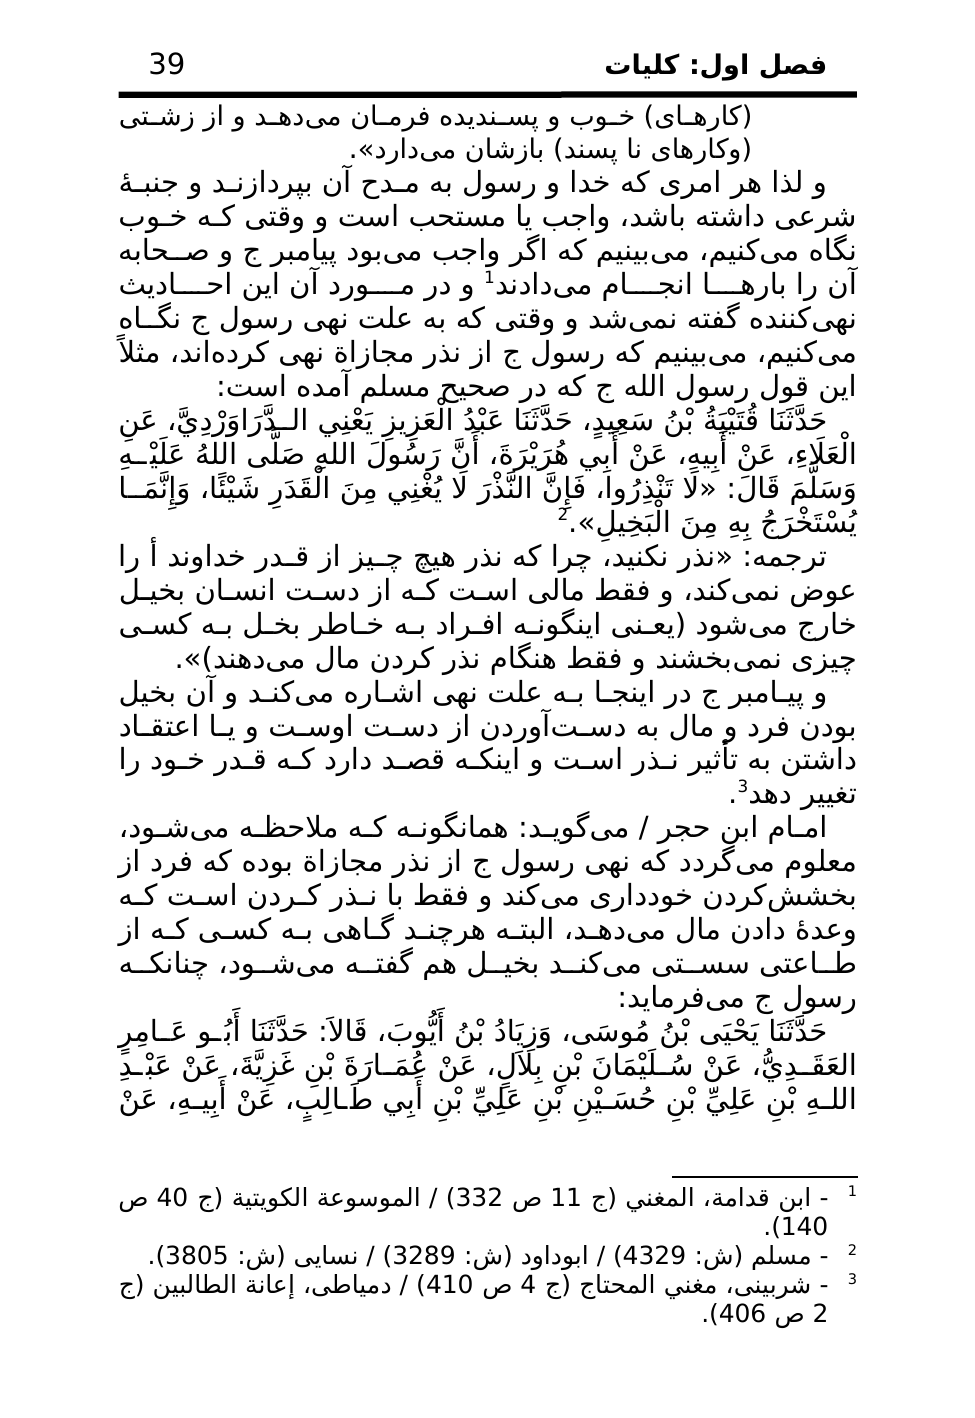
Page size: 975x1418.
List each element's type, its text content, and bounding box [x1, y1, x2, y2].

text و لذا هر امری که خدا و رسول به مدح آن بپردازند و جنبۀ شرعی داشته باشد، واجب یا مستحب است و وقتی که خوب نگاه می‌کنیم، می‌بینیم که اگر واجب می‌بود پیامبر ج و صحابه آن را بارها انجام می‌دادند و در مورد آن این احادیث نهی‌کننده گفته نمی‌شد و وقتی که به علت نهی رسول ج نگاه می‌کنیم، می‌بینیم که رسول ج از نذر مجازاة نهی کرده‌اند، مثلاً این قول رسول الله ج که در صحیح مسلم آمده است: [118, 166, 857, 403]
text حَدَّثَنَا قُتَيْبَةُ بْنُ سَعِيدٍ، حَدَّثَنَا عَبْدُ الْعَزِيزِ يَعْنِي الدَّرَاوَرْدِيَّ، عَنِ الْعَلَاءِ، عَنْ أَبِيهِ، عَنْ أَبِي هُرَيْرَةَ، أَنَّ رَسُولَ اللهِ صَلَّى اللهُ عَلَيْهِ وَسَلَّمَ قَالَ: «لَا تَنْذِرُوا، فَإِنَّ النَّذْرَ لَا يُغْنِي مِنَ الْقَدَرِ شَيْئًا، وَإِنَّمَا يُسْتَخْرَجُ بِهِ مِنَ الْبَخِيلِ». [118, 403, 857, 539]
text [118, 1014, 857, 1116]
text امام ابن حجر / می‌گوید: همانگونه که ملاحظه می‌شود، معلوم می‌گردد که نهی رسول ج از نذر مجازاة بوده که فرد از بخشش‌کردن خودداری می‌کند و فقط با نذر کردن است که وعدۀ دادن مال می‌دهد، البته هرچند گاهی به کسی که از طاعتی سستی می‌کند بخیل هم گفته می‌شود، چنانکه رسول ج می‌فرماید: [118, 811, 857, 1014]
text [118, 100, 752, 166]
text ترجمه: «نذر نکنید، چرا که نذر هیچ چیز از قدر خداوند أ را عوض نمی‌کند، و فقط مالی است که از دست انسان بخیل خارج می‌شود (یعنی اینگونه افراد به خاطر بخل به کسی چیزی نمی‌بخشند و فقط هنگام نذر کردن مال می‌دهند)». [118, 539, 857, 675]
text و پیامبر ج در اینجا به علت نهی اشاره می‌کند و آن بخیل‌ بودن فرد و مال به دست‌آوردن از دست اوست و یا اعتقاد داشتن به تأثیر نذر است و اینکه قصد دارد که قدر خود را تغییر دهد. [118, 675, 857, 811]
